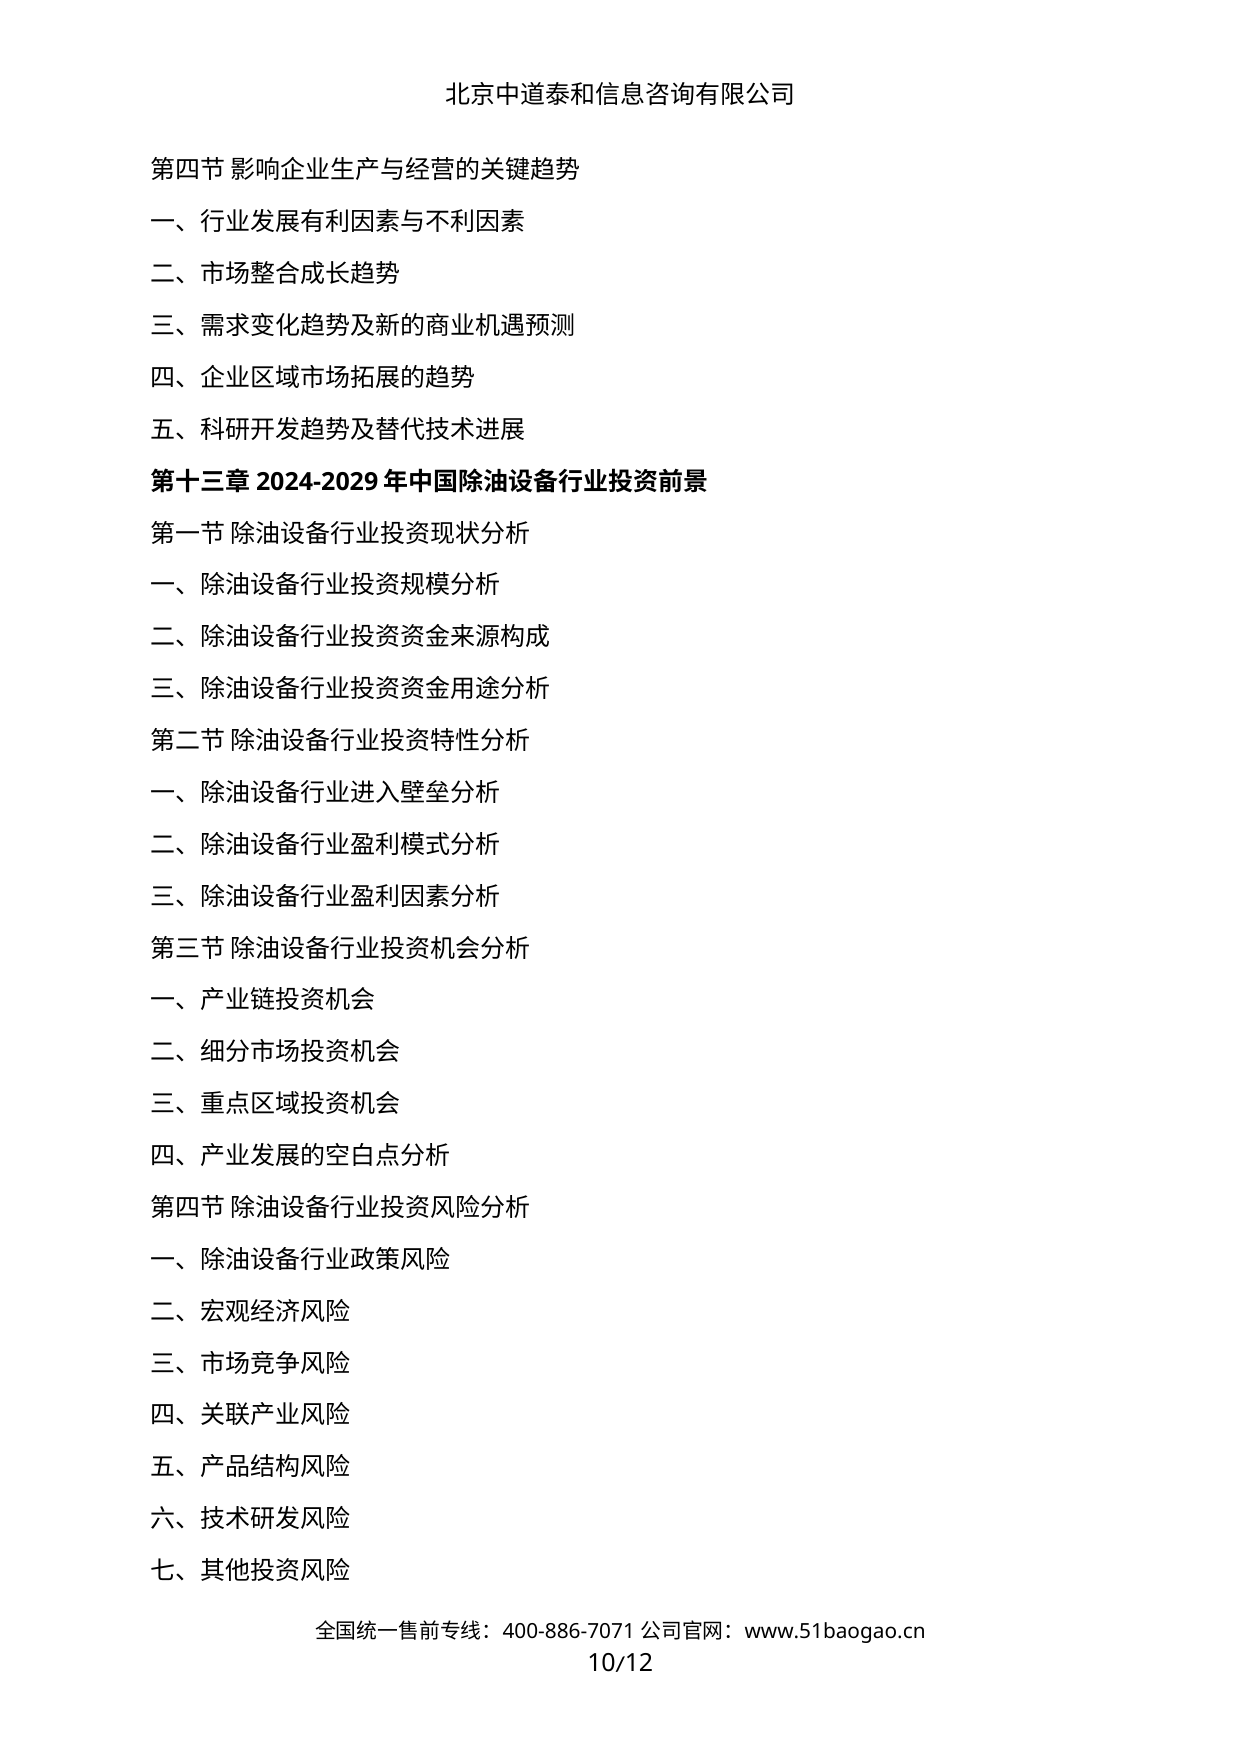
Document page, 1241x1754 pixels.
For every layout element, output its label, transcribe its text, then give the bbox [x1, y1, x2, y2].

text 二、市场整合成长趋势 [150, 254, 1090, 290]
text 五、科研开发趋势及替代技术进展 [150, 409, 1090, 446]
text 一、产业链投资机会 [150, 980, 1090, 1016]
text 一、除油设备行业投资规模分析 [150, 565, 1090, 601]
text 七、其他投资风险 [150, 1551, 1090, 1587]
text 四、产业发展的空白点分析 [150, 1136, 1090, 1172]
text 四、企业区域市场拓展的趋势 [150, 357, 1090, 394]
text 第三节 除油设备行业投资机会分析 [150, 928, 1090, 964]
text 三、市场竞争风险 [150, 1343, 1090, 1379]
text 四、关联产业风险 [150, 1395, 1090, 1431]
text 二、除油设备行业盈利模式分析 [150, 824, 1090, 861]
text 二、除油设备行业投资资金来源构成 [150, 617, 1090, 653]
text 三、重点区域投资机会 [150, 1084, 1090, 1120]
text 五、产品结构风险 [150, 1447, 1090, 1483]
text 第四节 影响企业生产与经营的关键趋势 [150, 150, 1090, 186]
text 第十三章 2024-2029年中国除油设备行业投资前景 [150, 461, 1090, 497]
text 二、细分市场投资机会 [150, 1032, 1090, 1068]
text 一、除油设备行业进入壁垒分析 [150, 772, 1090, 809]
text 三、除油设备行业投资资金用途分析 [150, 669, 1090, 705]
text 一、除油设备行业政策风险 [150, 1239, 1090, 1276]
text 第二节 除油设备行业投资特性分析 [150, 721, 1090, 757]
text 第一节 除油设备行业投资现状分析 [150, 513, 1090, 549]
text 三、需求变化趋势及新的商业机遇预测 [150, 306, 1090, 342]
text 第四节 除油设备行业投资风险分析 [150, 1187, 1090, 1224]
text 二、宏观经济风险 [150, 1291, 1090, 1327]
text 六、技术研发风险 [150, 1499, 1090, 1535]
text 三、除油设备行业盈利因素分析 [150, 876, 1090, 912]
text 一、行业发展有利因素与不利因素 [150, 202, 1090, 238]
